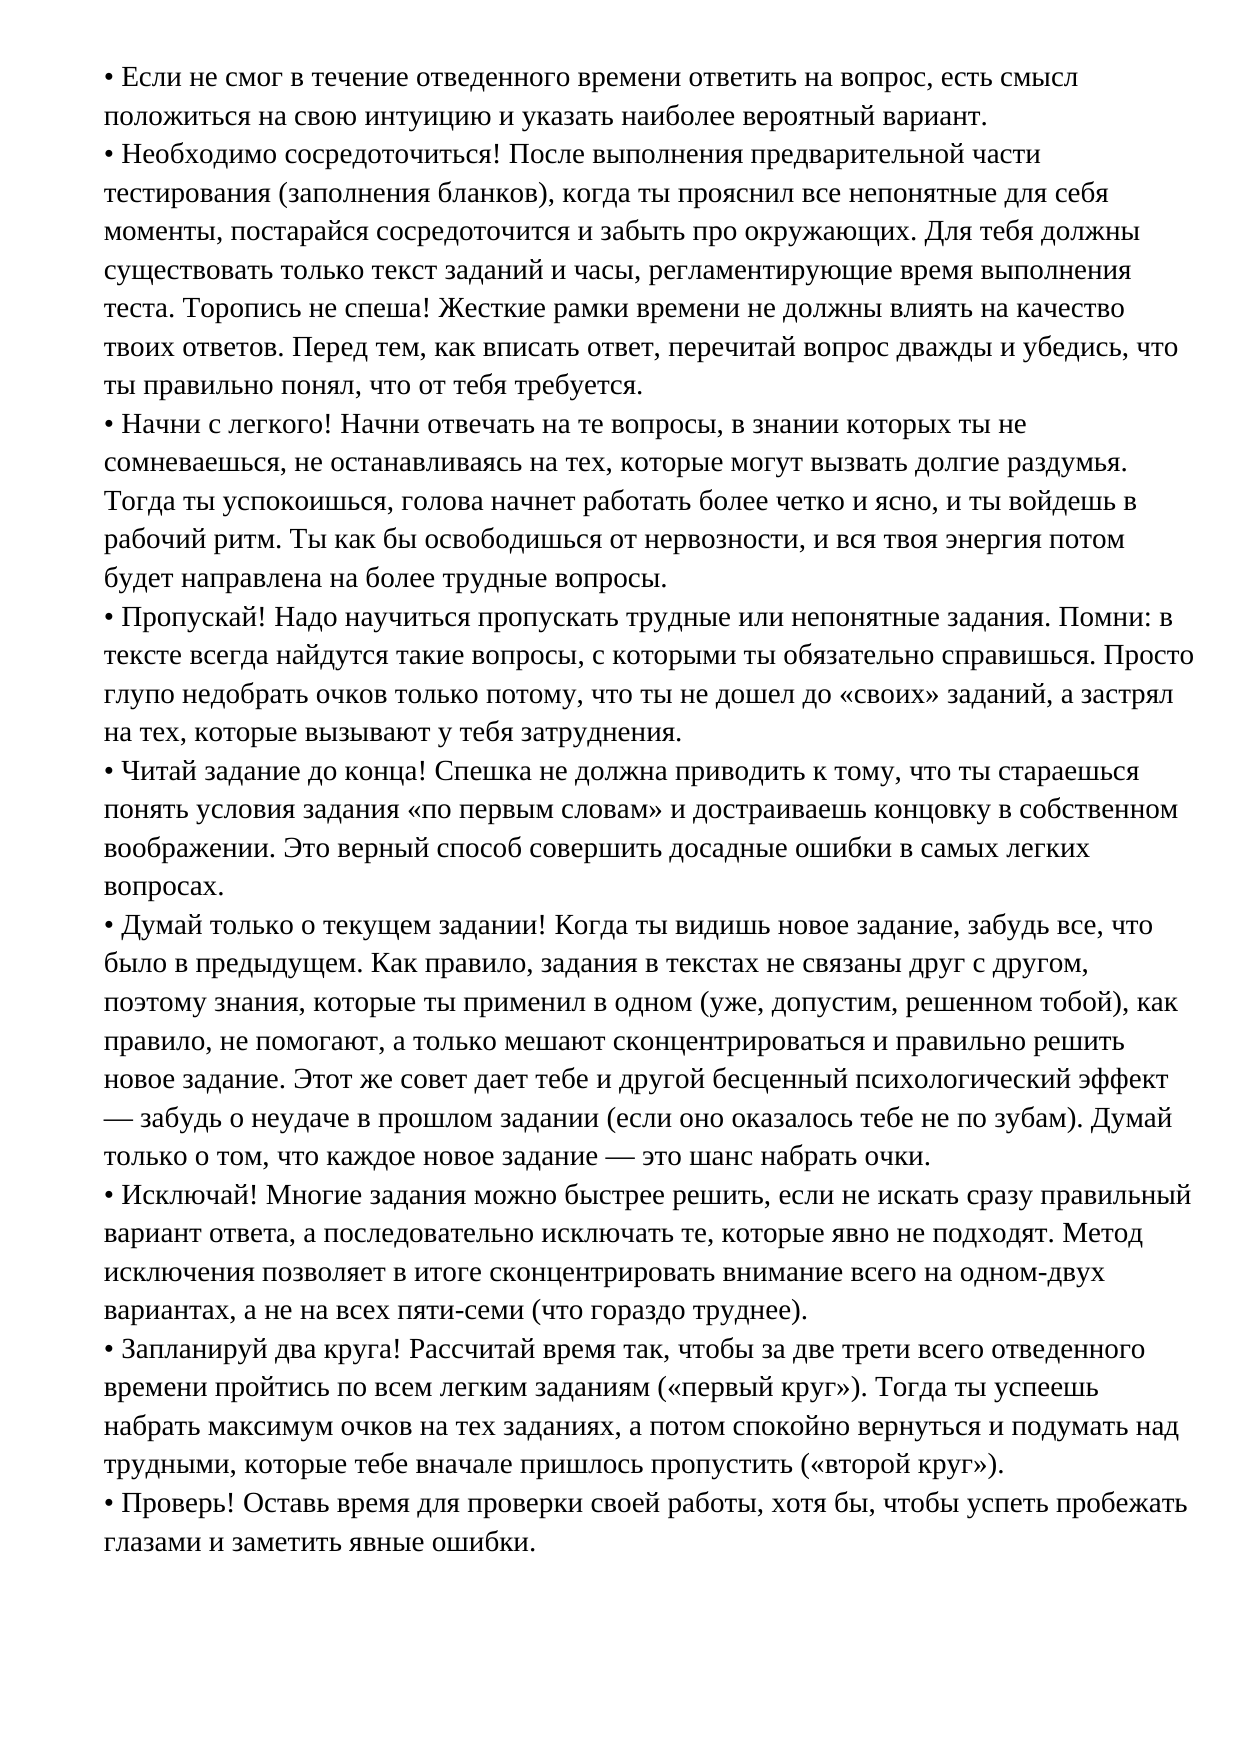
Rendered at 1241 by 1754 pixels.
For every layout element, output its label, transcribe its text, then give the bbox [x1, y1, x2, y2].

text • Необходимо сосредоточиться! После выполнения предварительной части тестирования (заполнения бланков), когда ты прояснил все непонятные для себя моменты, постарайся сосредоточится и забыть про окружающих. Для тебя должны существовать только текст заданий и часы, регламентирующие время выполнения теста. Торопись не спеша! Жесткие рамки времени не должны влиять на качество твоих ответов. Перед тем, как вписать ответ, перечитай вопрос дважды и убедись, что ты правильно понял, что от тебя требуется. [103, 136, 1196, 401]
text • Исключай! Многие задания можно быстрее решить, если не искать сразу правильный вариант ответа, а последовательно исключать те, которые явно не подходят. Метод исключения позволяет в итоге сконцентрировать внимание всего на одном-двух вариантах, а не на всех пяти-семи (что гораздо труднее). [103, 1177, 1196, 1326]
text • Проверь! Оставь время для проверки своей работы, хотя бы, чтобы успеть пробежать глазами и заметить явные ошибки. [103, 1485, 1196, 1557]
text • Если не смог в течение отведенного времени ответить на вопрос, есть смысл положиться на свою интуицию и указать наиболее вероятный вариант. [103, 59, 1196, 131]
text • Начни с легкого! Начни отвечать на те вопросы, в знании которых ты не сомневаешься, не останавливаясь на тех, которые могут вызвать долгие раздумья. Тогда ты успокоишься, голова начнет работать более четко и ясно, и ты войдешь в рабочий ритм. Ты как бы освободишься от нервозности, и вся твоя энергия потом будет направлена на более трудные вопросы. [103, 406, 1196, 594]
text • Читай задание до конца! Спешка не должна приводить к тому, что ты стараешься понять условия задания «по первым словам» и достраиваешь концовку в собственном воображении. Это верный способ совершить досадные ошибки в самых легких вопросах. [103, 753, 1196, 902]
text • Думай только о текущем задании! Когда ты видишь новое задание, забудь все, что было в предыдущем. Как правило, задания в текстах не связаны друг с другом, поэтому знания, которые ты применил в одном (уже, допустим, решенном тобой), как правило, не помогают, а только мешают сконцентрироваться и правильно решить новое задание. Этот же совет дает тебе и другой бесценный психологический эффект — забудь о неудаче в прошлом задании (если оно оказалось тебе не по зубам). Думай только о том, что каждое новое задание — это шанс набрать очки. [103, 907, 1196, 1172]
text • Запланируй два круга! Рассчитай время так, чтобы за две трети всего отведенного времени пройтись по всем легким заданиям («первый круг»). Тогда ты успеешь набрать максимум очков на тех заданиях, а потом спокойно вернуться и подумать над трудными, которые тебе вначале пришлось пропустить («второй круг»). [103, 1331, 1196, 1480]
text • Пропускай! Надо научиться пропускать трудные или непонятные задания. Помни: в тексте всегда найдутся такие вопросы, с которыми ты обязательно справишься. Просто глупо недобрать очков только потому, что ты не дошел до «своих» заданий, а застрял на тех, которые вызывают у тебя затруднения. [103, 599, 1196, 748]
